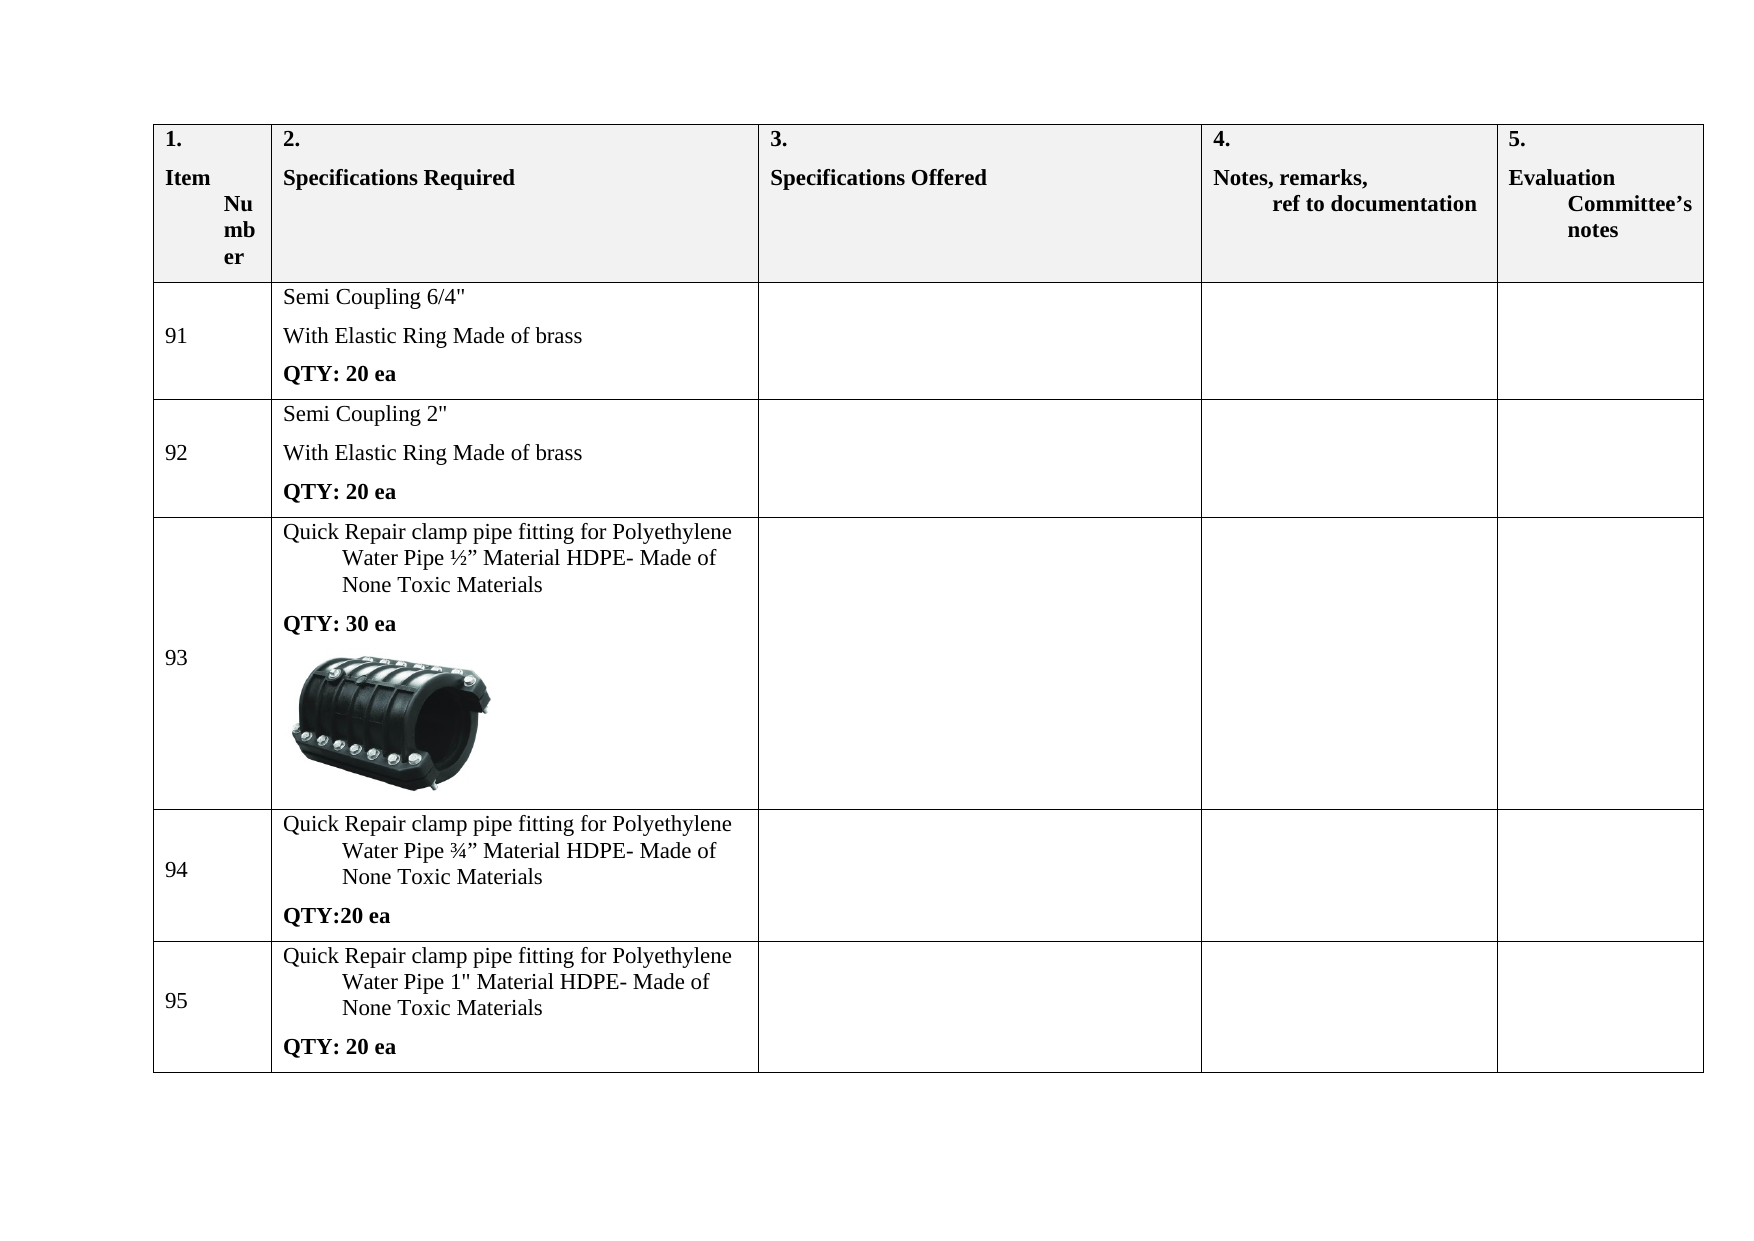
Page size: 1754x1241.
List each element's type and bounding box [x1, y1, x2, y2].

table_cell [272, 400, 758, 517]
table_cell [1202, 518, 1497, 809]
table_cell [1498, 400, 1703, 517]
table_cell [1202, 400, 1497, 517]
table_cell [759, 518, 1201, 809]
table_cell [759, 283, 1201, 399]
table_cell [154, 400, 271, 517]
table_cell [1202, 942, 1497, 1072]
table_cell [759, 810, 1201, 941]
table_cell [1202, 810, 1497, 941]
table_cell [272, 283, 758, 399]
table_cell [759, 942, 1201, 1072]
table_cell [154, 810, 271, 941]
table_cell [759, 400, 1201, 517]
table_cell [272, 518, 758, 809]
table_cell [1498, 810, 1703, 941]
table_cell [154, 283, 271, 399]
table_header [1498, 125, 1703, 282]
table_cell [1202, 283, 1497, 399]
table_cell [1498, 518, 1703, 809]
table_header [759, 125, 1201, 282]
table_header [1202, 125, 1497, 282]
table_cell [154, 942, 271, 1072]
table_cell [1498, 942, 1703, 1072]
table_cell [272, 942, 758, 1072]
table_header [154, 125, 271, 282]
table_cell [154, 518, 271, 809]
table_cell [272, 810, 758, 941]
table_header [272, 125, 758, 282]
picture [282, 648, 502, 797]
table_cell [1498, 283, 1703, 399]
